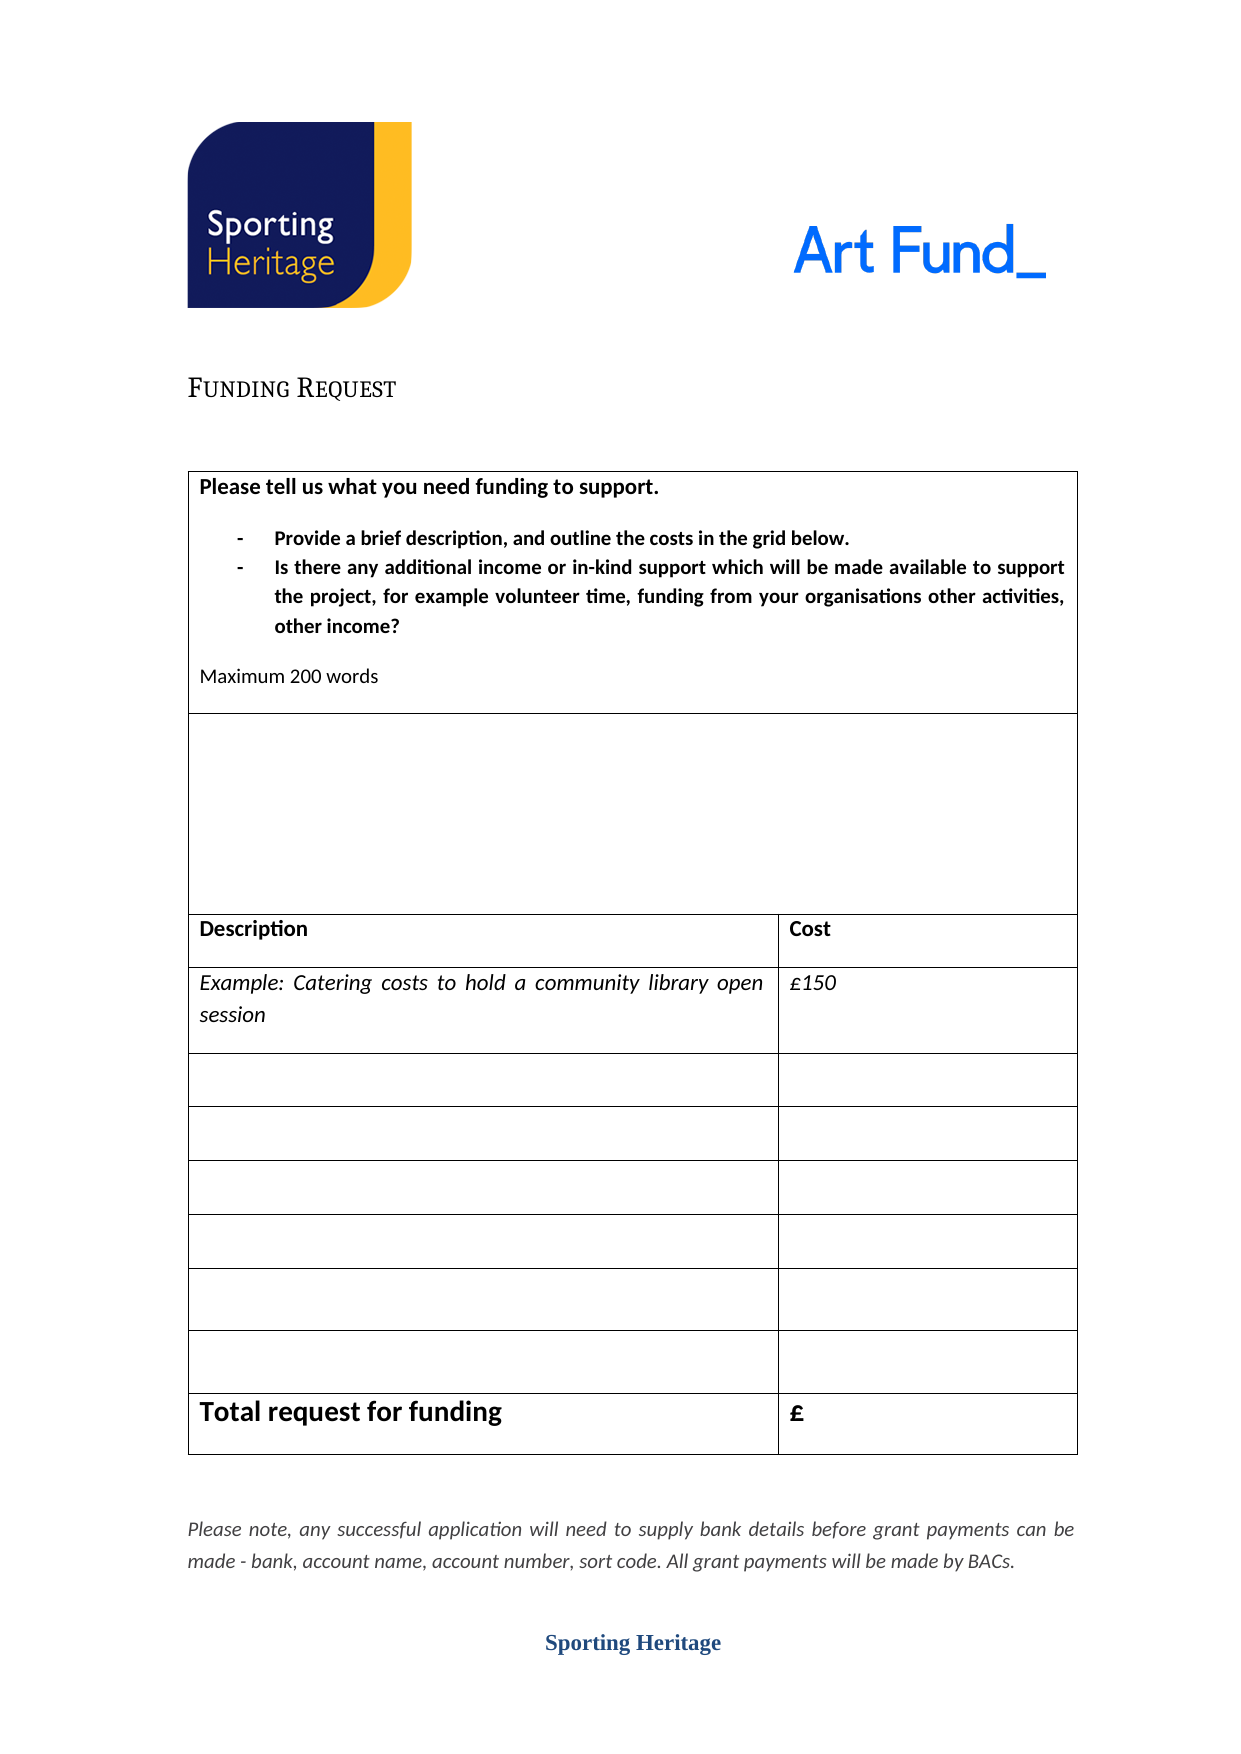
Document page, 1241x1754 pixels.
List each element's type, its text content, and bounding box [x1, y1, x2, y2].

table_cell [779, 1161, 1077, 1214]
table_cell Cost [779, 915, 1077, 967]
table_header Please tell us what you need funding to support. Provide a brief description, and outline the costs in the grid below. Is there any additional income or in-kind support which will be made available to support the project, for example volunteer time, funding from your organisations other activities, other income? Maximum 200 words [189, 472, 1077, 713]
table_cell [189, 1054, 778, 1106]
table_cell [779, 1054, 1077, 1106]
table_cell [779, 1215, 1077, 1267]
table_cell [189, 714, 1077, 913]
table_cell [779, 1107, 1077, 1160]
table_cell [189, 1269, 778, 1330]
table_cell Description [189, 915, 778, 967]
table_cell £ [779, 1394, 1077, 1453]
table_cell [189, 1331, 778, 1392]
table_cell [779, 1331, 1077, 1392]
table_cell £150 [779, 968, 1077, 1052]
picture [187, 122, 412, 308]
table_cell [189, 1107, 778, 1160]
picture [764, 196, 1075, 308]
table_cell Example: Catering costs to hold a community library open session [189, 968, 778, 1052]
table_cell Total request for funding [189, 1394, 778, 1453]
table_cell [189, 1215, 778, 1267]
table_cell [779, 1269, 1077, 1330]
table_cell [189, 1161, 778, 1214]
text Please note, any successful application will need to supply bank details before grant payments can be made - bank, account name, account number, sort code. All grant payments will be made by BACs. [187, 1516, 1078, 1574]
subtitle Funding Request [187, 371, 1078, 404]
